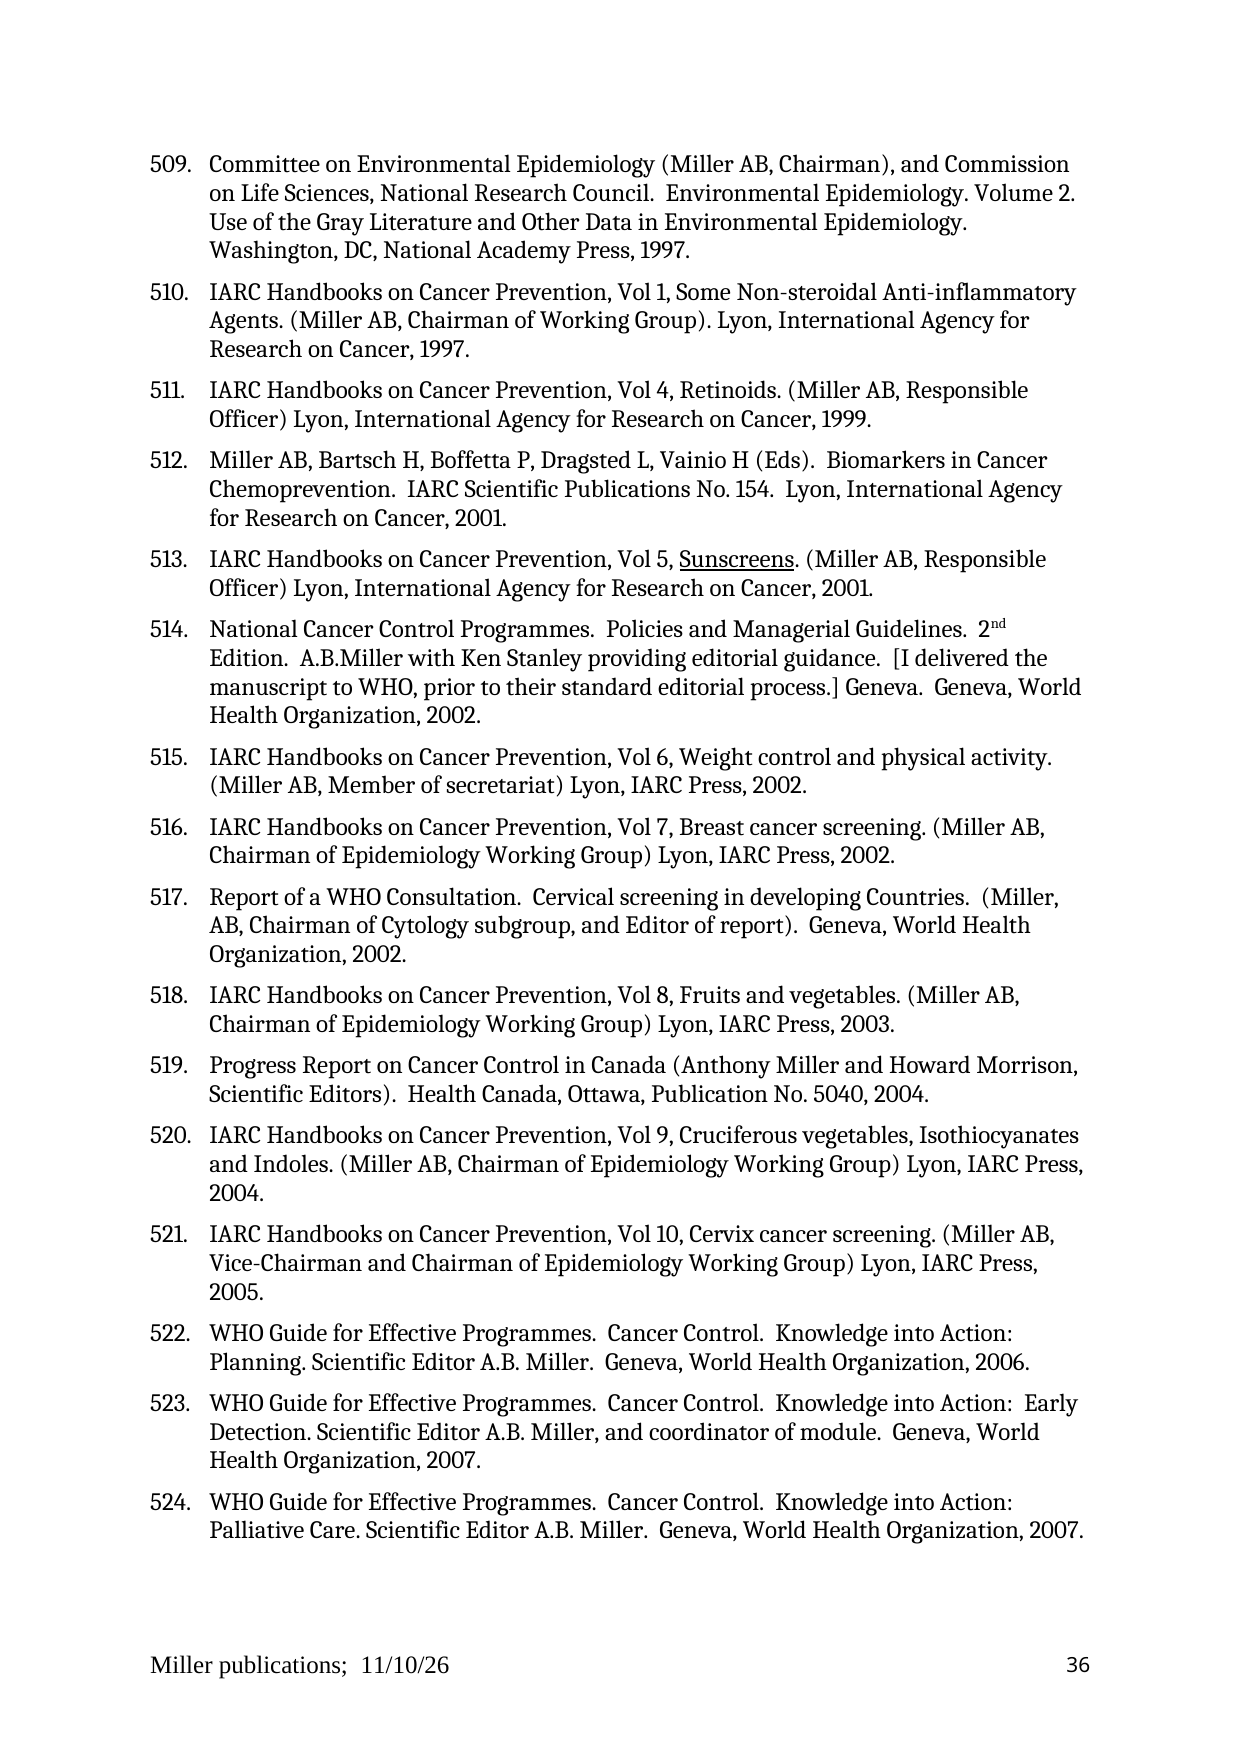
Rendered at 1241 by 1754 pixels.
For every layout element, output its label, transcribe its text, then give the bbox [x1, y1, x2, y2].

list IARC Handbooks on Cancer Prevention, Vol 6, Weight control and physical activity. (Miller AB, Member of secretariat) Lyon, IARC Press, 2002. [150, 742, 1090, 800]
list Report of a WHO Consultation. Cervical screening in developing Countries. (Miller, AB, Chairman of Cytology subgroup, and Editor of report). Geneva, World Health Organization, 2002. [150, 882, 1090, 969]
list Progress Report on Cancer Control in Canada (Anthony Miller and Howard Morrison, Scientific Editors). Health Canada, Ottawa, Publication No. 5040, 2004. [150, 1051, 1090, 1109]
list Committee on Environmental Epidemiology (Miller AB, Chairman), and Commission on Life Sciences, National Research Council. Environmental Epidemiology. Volume 2. Use of the Gray Literature and Other Data in Environmental Epidemiology. Washington, DC, National Academy Press, 1997. [150, 150, 1090, 265]
list IARC Handbooks on Cancer Prevention, Vol 4, Retinoids. (Miller AB, Responsible Officer) Lyon, International Agency for Research on Cancer, 1999. [150, 376, 1090, 434]
list WHO Guide for Effective Programmes. Cancer Control. Knowledge into Action: Early Detection. Scientific Editor A.B. Miller, and coordinator of module. Geneva, World Health Organization, 2007. [150, 1389, 1090, 1475]
list WHO Guide for Effective Programmes. Cancer Control. Knowledge into Action: Palliative Care. Scientific Editor A.B. Miller. Geneva, World Health Organization, 2007. [150, 1487, 1090, 1545]
list National Cancer Control Programmes. Policies and Managerial Guidelines. 2nd Edition. A.B.Miller with Ken Stanley providing editorial guidance. [I delivered the manuscript to WHO, prior to their standard editorial process.] Geneva. Geneva, World Health Organization, 2002. [150, 615, 1090, 730]
list IARC Handbooks on Cancer Prevention, Vol 8, Fruits and vegetables. (Miller AB, Chairman of Epidemiology Working Group) Lyon, IARC Press, 2003. [150, 981, 1090, 1039]
list IARC Handbooks on Cancer Prevention, Vol 9, Cruciferous vegetables, Isothiocyanates and Indoles. (Miller AB, Chairman of Epidemiology Working Group) Lyon, IARC Press, 2004. [150, 1121, 1090, 1207]
list IARC Handbooks on Cancer Prevention, Vol 1, Some Non-steroidal Anti-inflammatory Agents. (Miller AB, Chairman of Working Group). Lyon, International Agency for Research on Cancer, 1997. [150, 277, 1090, 364]
list WHO Guide for Effective Programmes. Cancer Control. Knowledge into Action: Planning. Scientific Editor A.B. Miller. Geneva, World Health Organization, 2006. [150, 1319, 1090, 1376]
list Miller AB, Bartsch H, Boffetta P, Dragsted L, Vainio H (Eds). Biomarkers in Cancer Chemoprevention. IARC Scientific Publications No. 154. Lyon, International Agency for Research on Cancer, 2001. [150, 446, 1090, 532]
list IARC Handbooks on Cancer Prevention, Vol 7, Breast cancer screening. (Miller AB, Chairman of Epidemiology Working Group) Lyon, IARC Press, 2002. [150, 812, 1090, 870]
list IARC Handbooks on Cancer Prevention, Vol 5, Sunscreens. (Miller AB, Responsible Officer) Lyon, International Agency for Research on Cancer, 2001. [150, 545, 1090, 602]
list IARC Handbooks on Cancer Prevention, Vol 10, Cervix cancer screening. (Miller AB, Vice-Chairman and Chairman of Epidemiology Working Group) Lyon, IARC Press, 2005. [150, 1220, 1090, 1306]
